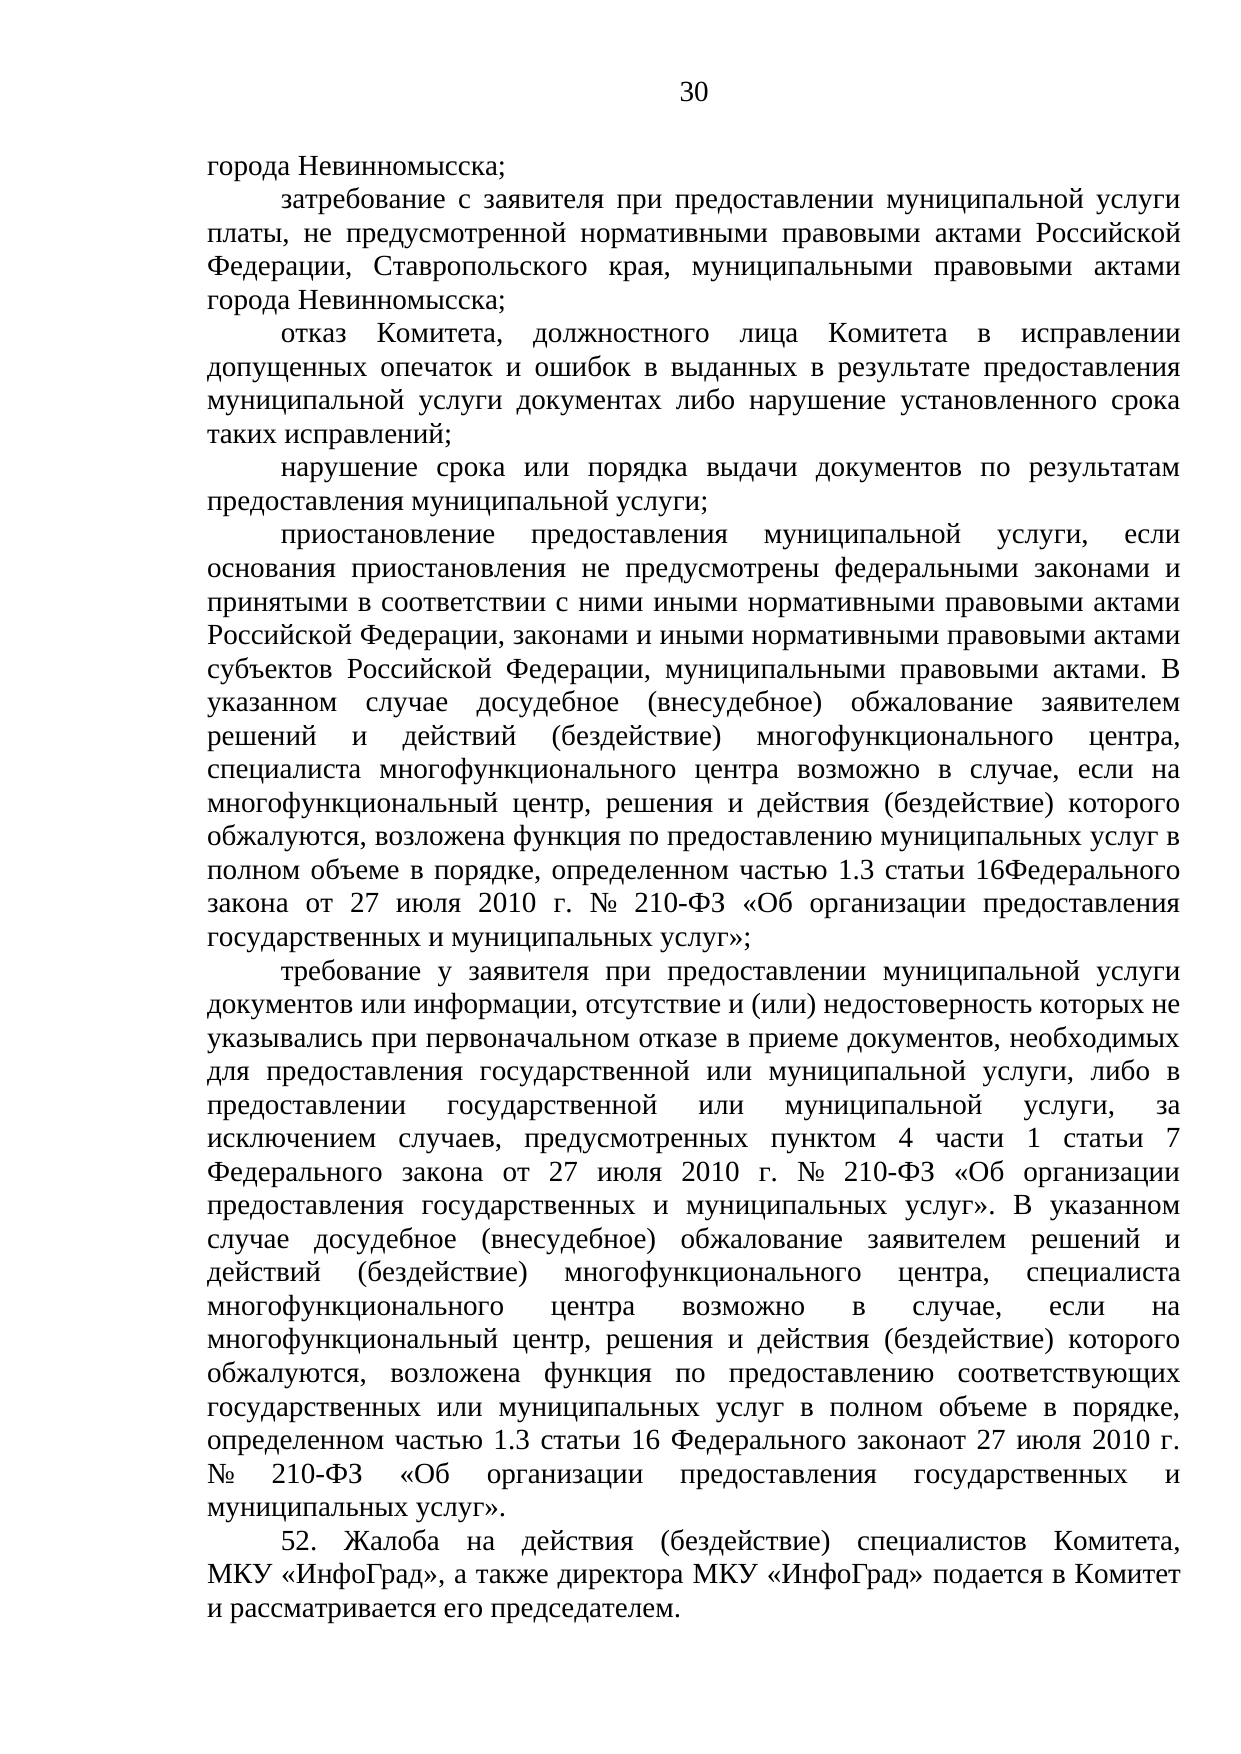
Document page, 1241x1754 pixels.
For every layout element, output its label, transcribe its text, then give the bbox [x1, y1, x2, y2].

text отказ Комитета, должностного лица Комитета в исправлении допущенных опечаток и ошибок в выданных в результате предоставления муниципальной услуги документах либо нарушение установленного срока таких исправлений; [207, 315, 1181, 449]
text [207, 148, 1181, 181]
text затребование с заявителя при предоставлении муниципальной услуги платы, не предусмотренной нормативными правовыми актами Российской Федерации, Ставропольского края, муниципальными правовыми актами города Невинномысска; [207, 181, 1181, 315]
text приостановление предоставления муниципальной услуги, если основания приостановления не предусмотрены федеральными законами и принятыми в соответствии с ними иными нормативными правовыми актами Российской Федерации, законами и иными нормативными правовыми актами субъектов Российской Федерации, муниципальными правовыми актами. В указанном случае досудебное (внесудебное) обжалование заявителем решений и действий (бездействие) многофункционального центра, специалиста многофункционального центра возможно в случае, если на многофункциональный центр, решения и действия (бездействие) которого обжалуются, возложена функция по предоставлению муниципальных услуг в полном объеме в порядке, определенном частью 1.3 статьи 16Федерального закона от 27 июля . № 210-ФЗ «Об организации предоставления государственных и муниципальных услуг»; [207, 517, 1181, 953]
text 52. Жалоба на действия (бездействие) специалистов Комитета, МКУ «ИнфоГрад», а также директора МКУ «ИнфоГрад» подается в Комитет и рассматривается его председателем. [207, 1523, 1181, 1623]
text требование у заявителя при предоставлении муниципальной услуги документов или информации, отсутствие и (или) недостоверность которых не указывались при первоначальном отказе в приеме документов, необходимых для предоставления государственной или муниципальной услуги, либо в предоставлении государственной или муниципальной услуги, за исключением случаев, предусмотренных пунктом 4 части 1 статьи 7 Федерального закона от 27 июля 2010 г. № 210-ФЗ «Об организации предоставления государственных и муниципальных услуг». В указанном случае досудебное (внесудебное) обжалование заявителем решений и действий (бездействие) многофункционального центра, специалиста многофункционального центра возможно в случае, если на многофункциональный центр, решения и действия (бездействие) которого обжалуются, возложена функция по предоставлению соответствующих государственных или муниципальных услуг в полном объеме в порядке, определенном частью 1.3 статьи 16 Федерального законаот 27 июля 2010 г. № 210-ФЗ «Об организации предоставления государственных и муниципальных услуг». [207, 953, 1181, 1523]
text нарушение срока или порядка выдачи документов по результатам предоставления муниципальной услуги; [207, 449, 1181, 517]
